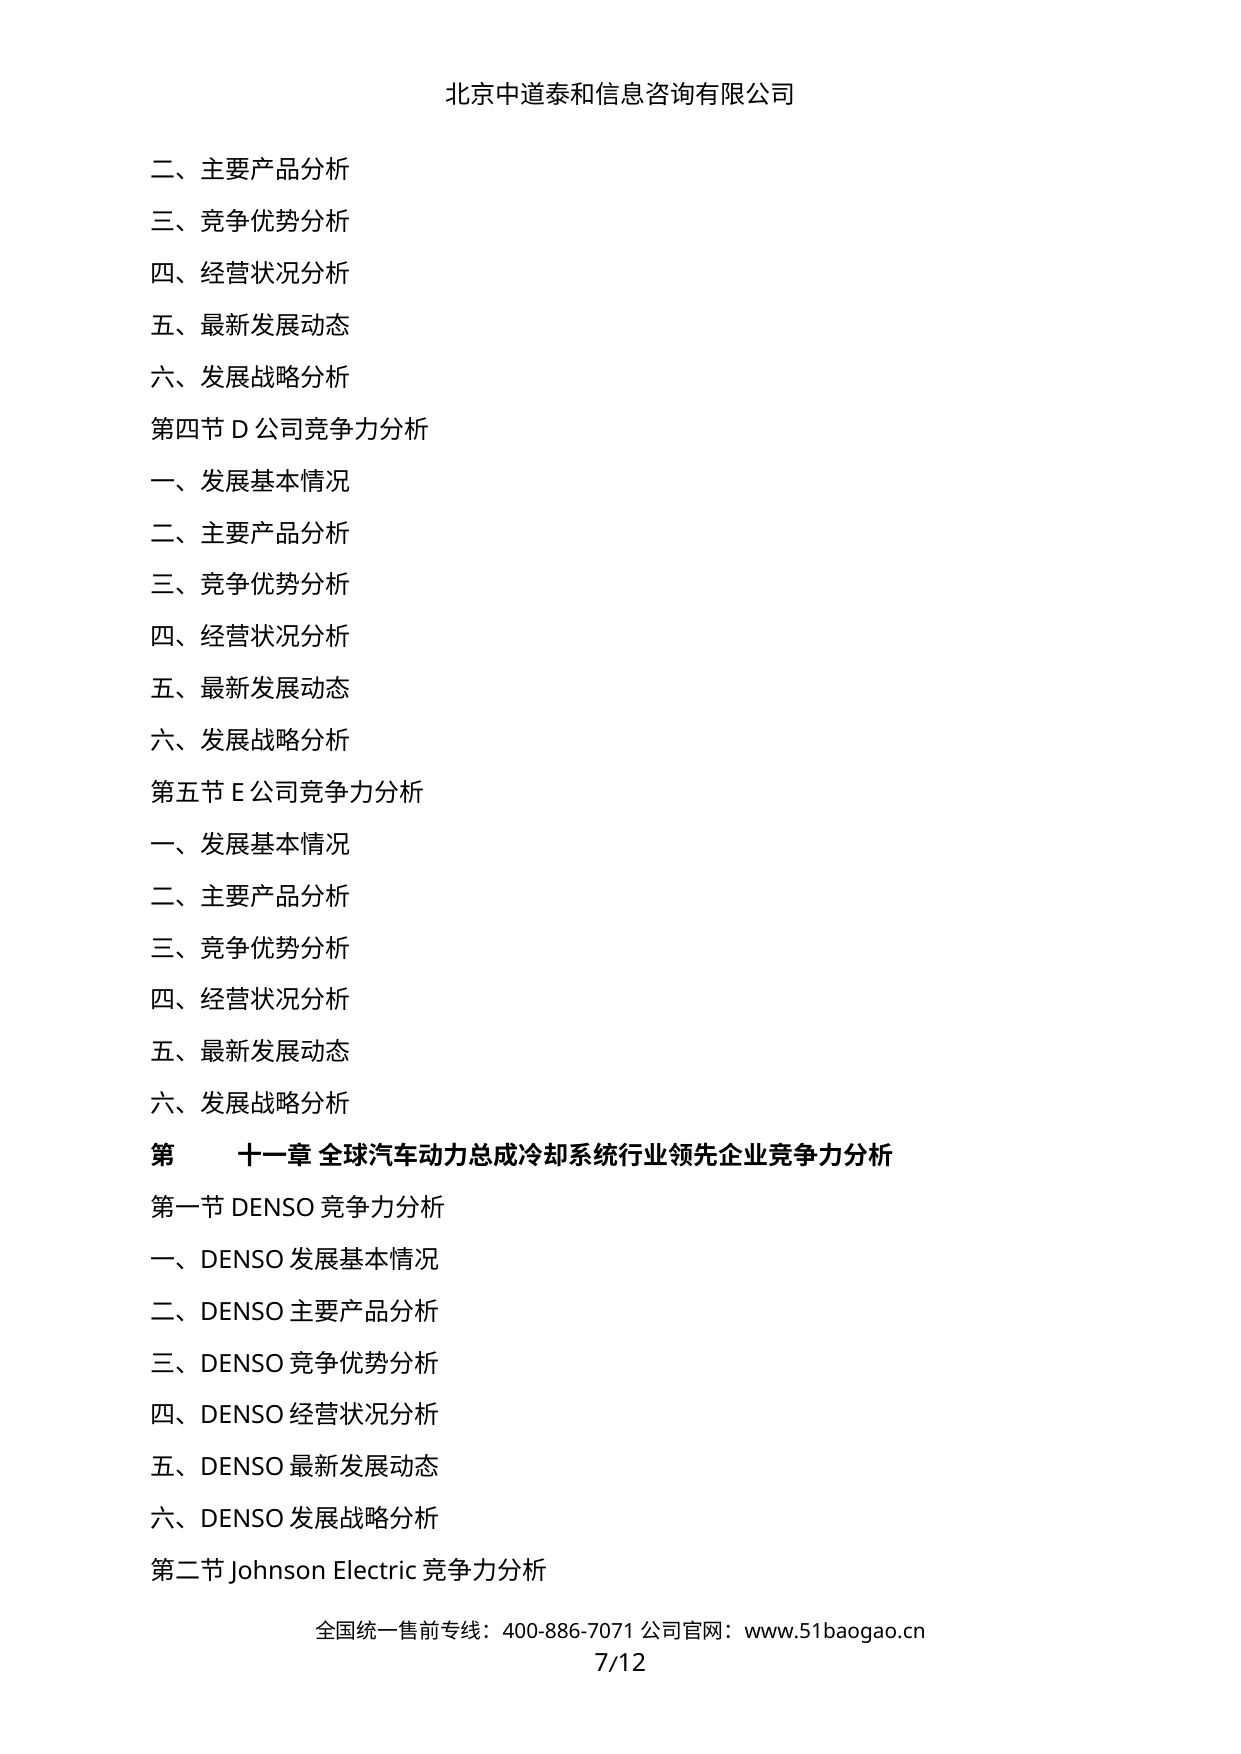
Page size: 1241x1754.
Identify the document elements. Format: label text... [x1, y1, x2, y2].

text 五、最新发展动态 [150, 1032, 1090, 1068]
text 六、发展战略分析 [150, 1084, 1090, 1120]
text 五、最新发展动态 [150, 306, 1090, 342]
text 六、发展战略分析 [150, 357, 1090, 394]
text 四、DENSO经营状况分析 [150, 1395, 1090, 1431]
text 三、竞争优势分析 [150, 202, 1090, 238]
text 第五节 E公司竞争力分析 [150, 772, 1090, 809]
text 一、发展基本情况 [150, 461, 1090, 497]
text 一、发展基本情况 [150, 824, 1090, 861]
text 三、竞争优势分析 [150, 565, 1090, 601]
text 第四节 D公司竞争力分析 [150, 409, 1090, 446]
text 第一节 DENSO竞争力分析 [150, 1187, 1090, 1224]
text 二、主要产品分析 [150, 876, 1090, 912]
text 二、主要产品分析 [150, 150, 1090, 186]
text 四、经营状况分析 [150, 617, 1090, 653]
text 第二节 Johnson Electric竞争力分析 [150, 1551, 1090, 1587]
text 四、经营状况分析 [150, 254, 1090, 290]
text 第 十一章 全球汽车动力总成冷却系统行业领先企业竞争力分析 [150, 1136, 1090, 1172]
text 二、主要产品分析 [150, 513, 1090, 549]
text 四、经营状况分析 [150, 980, 1090, 1016]
text 三、DENSO竞争优势分析 [150, 1343, 1090, 1379]
text 一、DENSO发展基本情况 [150, 1239, 1090, 1276]
text 六、DENSO发展战略分析 [150, 1499, 1090, 1535]
text 五、最新发展动态 [150, 669, 1090, 705]
text 三、竞争优势分析 [150, 928, 1090, 964]
text 二、DENSO主要产品分析 [150, 1291, 1090, 1327]
text 五、DENSO最新发展动态 [150, 1447, 1090, 1483]
text 六、发展战略分析 [150, 721, 1090, 757]
